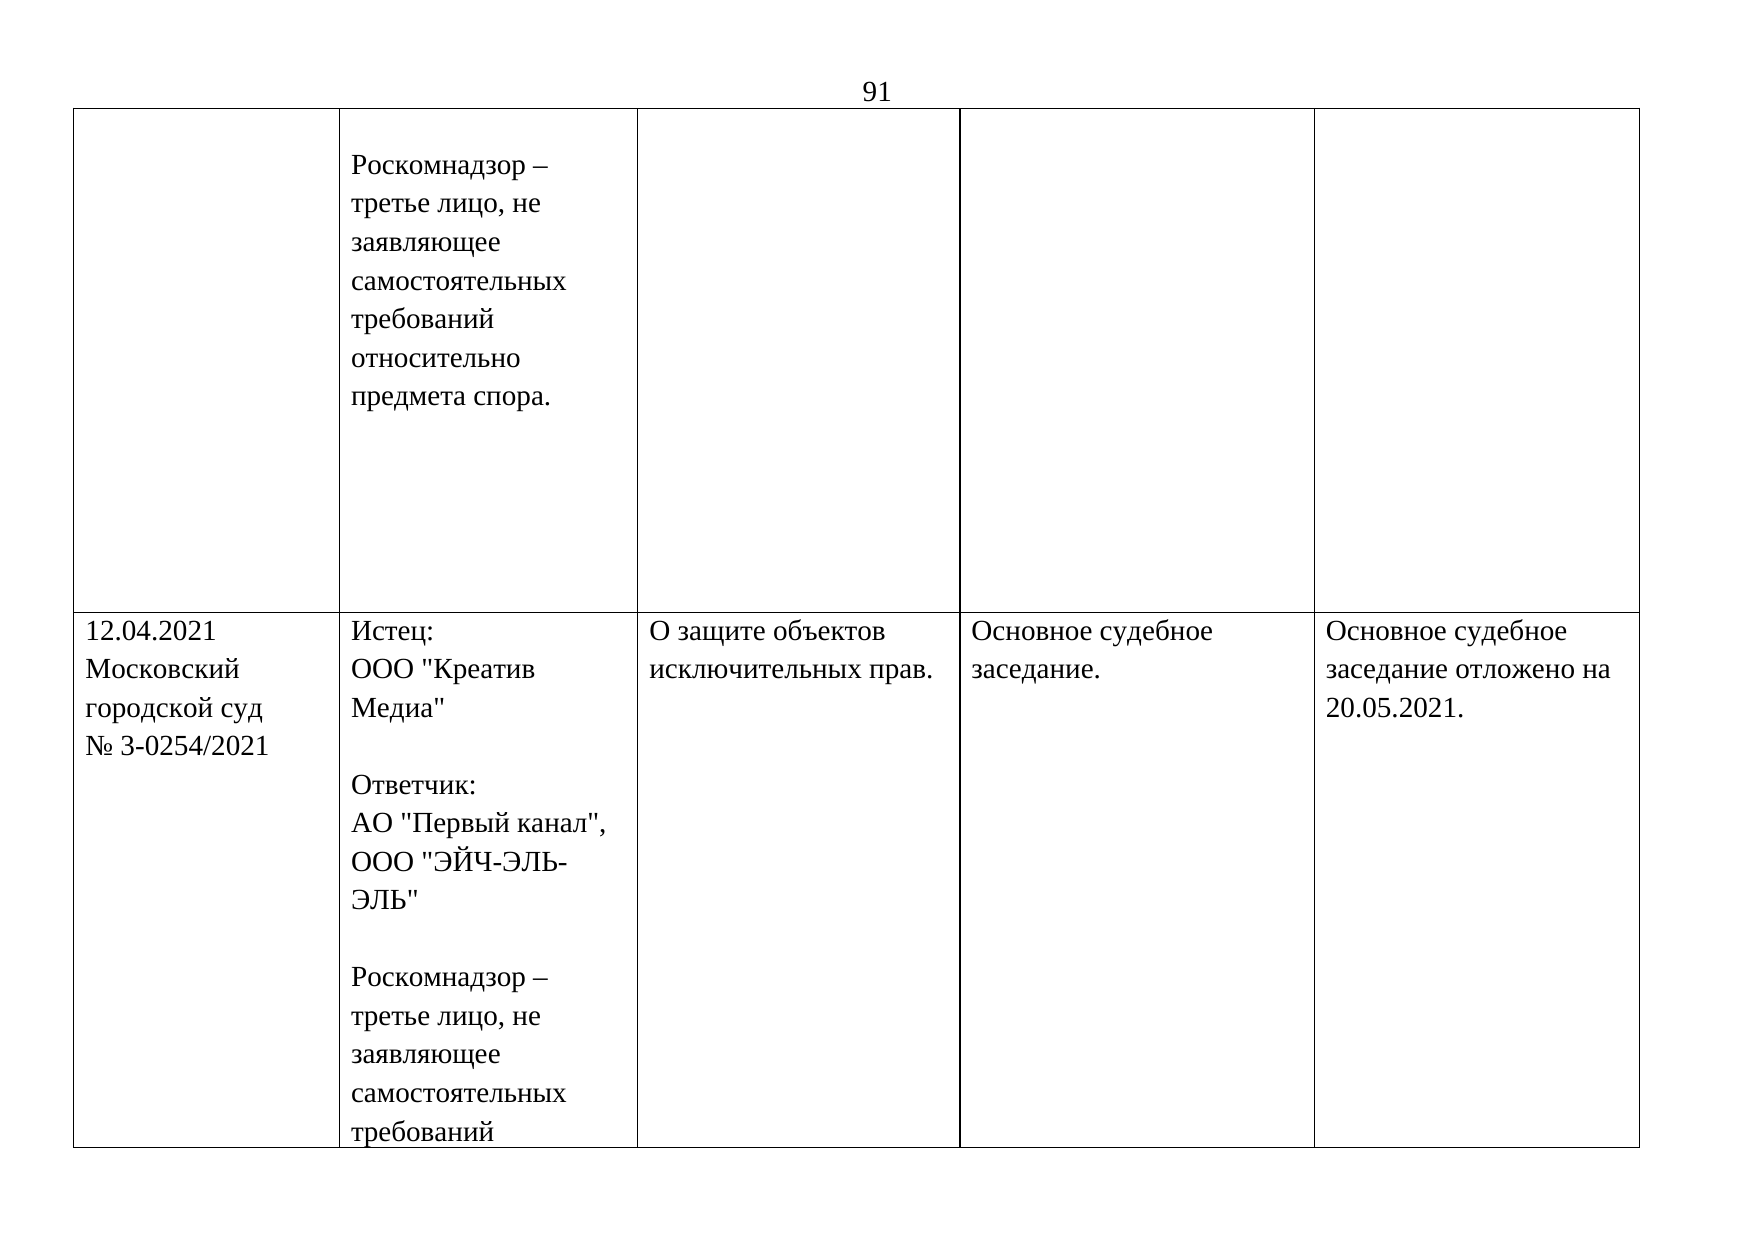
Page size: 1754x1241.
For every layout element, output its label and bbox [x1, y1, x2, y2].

table_cell [340, 109, 637, 612]
table_cell [961, 613, 1314, 1147]
table_cell [1315, 613, 1639, 1147]
table_cell [961, 109, 1314, 612]
table_cell [340, 613, 637, 1147]
table_cell [638, 613, 959, 1147]
table_cell [74, 109, 339, 612]
table_cell [74, 613, 339, 1147]
table_cell [1315, 109, 1639, 612]
table_cell [638, 109, 959, 612]
